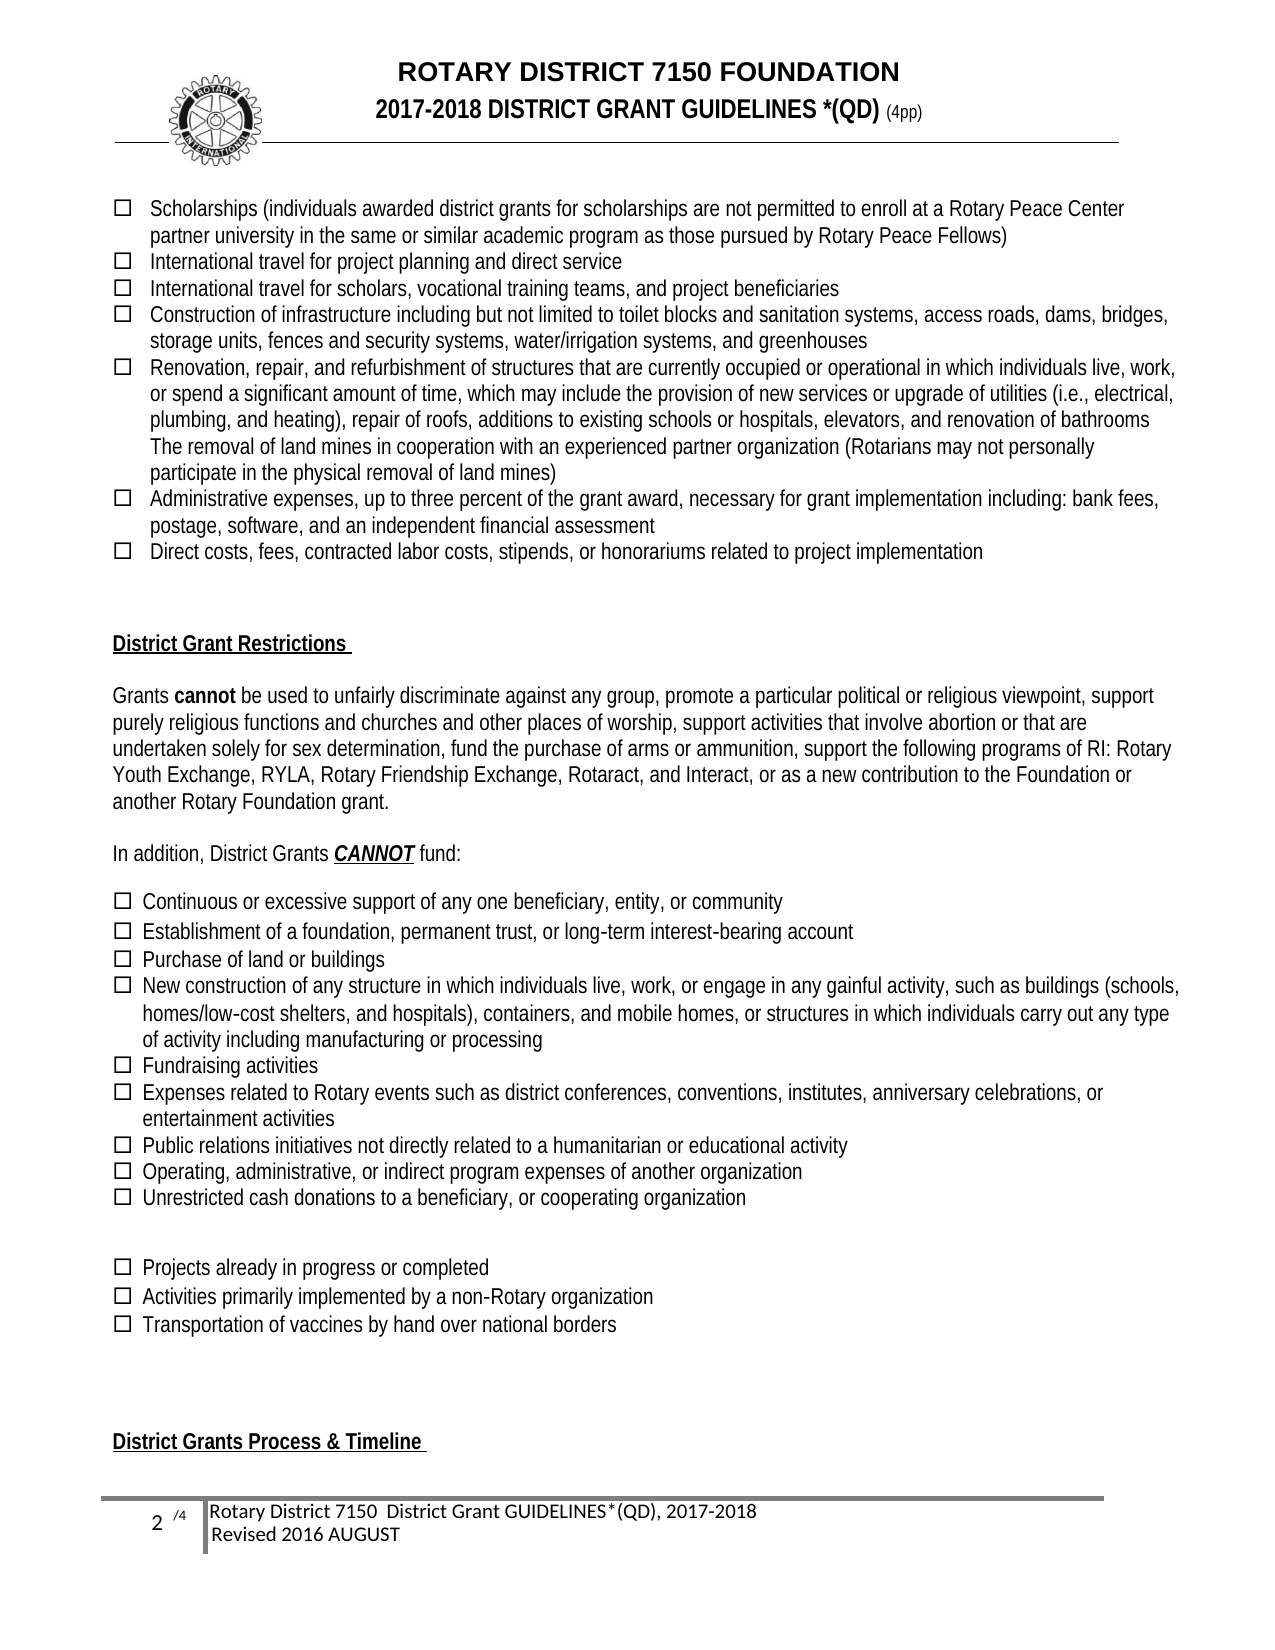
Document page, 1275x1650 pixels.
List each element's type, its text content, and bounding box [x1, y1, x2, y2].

list Public relations initiatives not directly related to a humanitarian or educational activity [112, 1132, 1185, 1158]
list Scholarships (individuals awarded district grants for scholarships are not permitted to enroll at a Rotary Peace Center partner university in the same or similar academic program as those pursued by Rotary Peace Fellows) [112, 195, 1185, 248]
text Grants cannot be used to unfairly discriminate against any group, promote a particular political or religious viewpoint, support purely religious functions and churches and other places of worship, support activities that involve abortion or that are undertaken solely for sex determination, fund the purchase of arms or ammunition, support the following programs of RI: Rotary Youth Exchange, RYLA, Rotary Friendship Exchange, Rotaract, and Interact, or as a new contribution to the Foundation or another Rotary Foundation grant. [112, 682, 1185, 814]
list Transportation of vaccines by hand over national borders [112, 1311, 1185, 1338]
text In addition, District Grants CANNOT fund: [112, 840, 1185, 867]
list Purchase of land or buildings [112, 946, 1185, 972]
list Fundraising activities [112, 1052, 1185, 1079]
list Projects already in progress or completed [112, 1254, 1185, 1280]
list Direct costs, fees, contracted labor costs, stipends, or honorariums related to project implementation [112, 538, 1185, 564]
list International travel for scholars, vocational training teams, and project beneficiaries [112, 274, 1185, 301]
list Operating, administrative, or indirect program expenses of another organization [112, 1158, 1185, 1184]
list International travel for project planning and direct service [112, 248, 1185, 274]
list New construction of any structure in which individuals live, work, or engage in any gainful activity, such as buildings (schools, homes/low‐cost shelters, and hospitals), containers, and mobile homes, or structures in which individuals carry out any type of activity including manufacturing or processing [112, 972, 1185, 1052]
list Expenses related to Rotary events such as district conferences, conventions, institutes, anniversary celebrations, or entertainment activities [112, 1079, 1185, 1132]
list Administrative expenses, up to three percent of the grant award, necessary for grant implementation including: bank fees, postage, software, and an independent financial assessment [112, 485, 1185, 538]
text District Grants Process & Timeline [112, 1428, 1185, 1454]
list Unrestricted cash donations to a beneficiary, or cooperating organization [112, 1184, 1185, 1211]
list Construction of infrastructure including but not limited to toilet blocks and sanitation systems, access roads, dams, bridges, storage units, fences and security systems, water/irrigation systems, and greenhouses [112, 301, 1185, 353]
list Establishment of a foundation, permanent trust, or long‐term interest‐bearing account [112, 914, 1185, 946]
list Continuous or excessive support of any one beneficiary, entity, or community [112, 888, 1185, 914]
list Activities primarily implemented by a non‐Rotary organization [112, 1280, 1185, 1311]
text District Grant Restrictions [112, 629, 1185, 656]
list Renovation, repair, and refurbishment of structures that are currently occupied or operational in which individuals live, work, or spend a significant amount of time, which may include the provision of new services or upgrade of utilities (i.e., electrical, plumbing, and heating), repair of roofs, additions to existing schools or hospitals, elevators, and renovation of bathrooms The removal of land mines in cooperation with an experienced partner organization (Rotarians may not personally participate in the physical removal of land mines) [112, 353, 1185, 485]
picture [169, 75, 262, 166]
